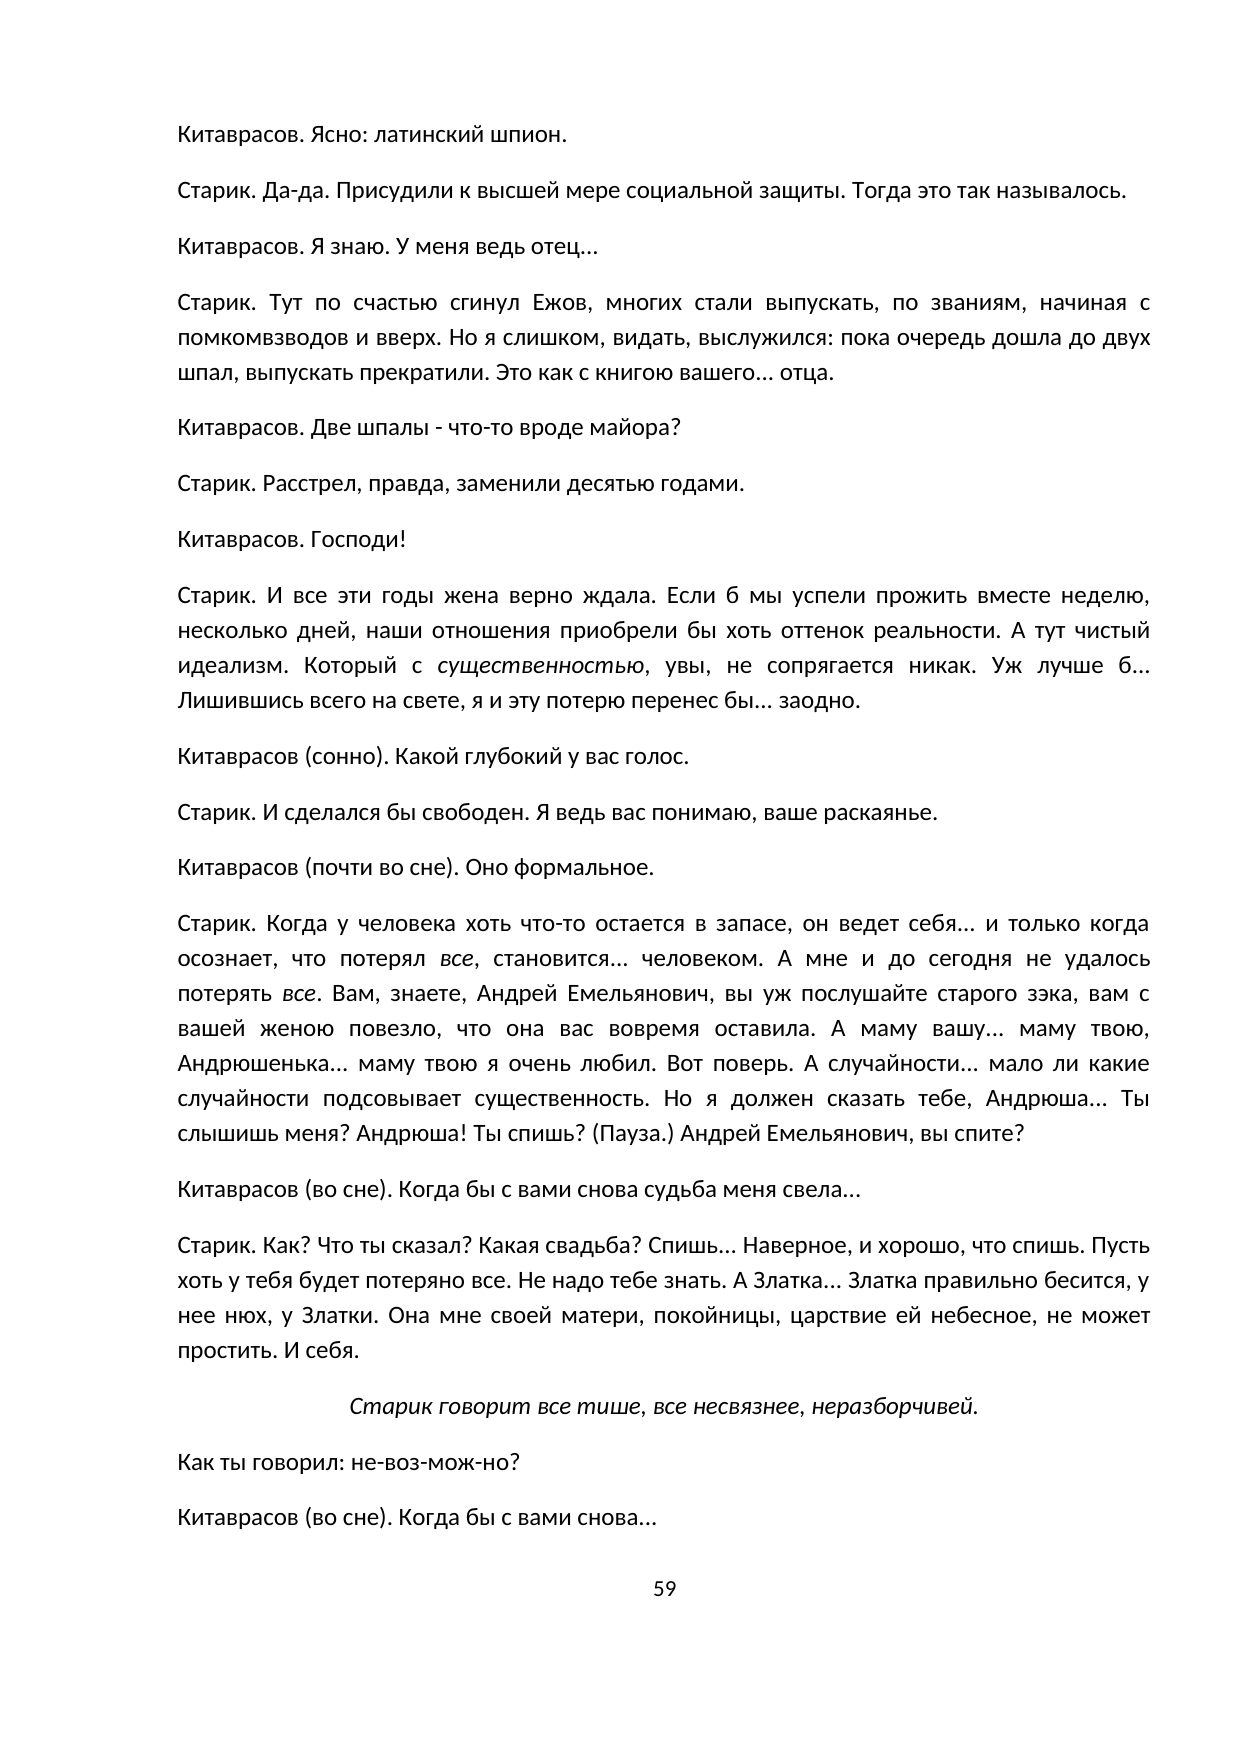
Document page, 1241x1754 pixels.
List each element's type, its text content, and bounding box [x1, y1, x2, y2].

text Китаврасов (почти во сне). Оно формальное. [177, 851, 1152, 882]
text Китаврасов (сонно). Какой глубокий у вас голос. [177, 740, 1152, 770]
text Китаврасов (во сне). Когда бы с вами снова судьба меня свела... [177, 1173, 1152, 1204]
text Старик. Да-да. Присудили к высшей мере социальной защиты. Тогда это так называлось. [177, 174, 1152, 204]
text Китаврасов. Я знаю. У меня ведь отец... [177, 230, 1152, 260]
text Китаврасов (во сне). Когда бы с вами снова... [177, 1501, 1152, 1532]
text Старик. И сделался бы свободен. Я ведь вас понимаю, ваше раскаянье. [177, 796, 1152, 826]
text Китаврасов. Две шпалы - что-то вроде майора? [177, 411, 1152, 442]
text Старик. И все эти годы жена верно ждала. Если б мы успели прожить вместе неделю, несколько дней, наши отношения приобрели бы хоть оттенок реальности. А тут чистый идеализм. Который с существенностью, увы, не сопрягается никак. Уж лучше б... Лишившись всего на свете, я и эту потерю перенес бы... заодно. [177, 579, 1152, 714]
text Китаврасов. Ясно: латинский шпион. [177, 118, 1152, 149]
text Старик. Расстрел, правда, заменили десятью годами. [177, 467, 1152, 498]
text Как ты говорил: не-воз-мож-но? [177, 1446, 1152, 1476]
text Китаврасов. Господи! [177, 523, 1152, 554]
text Старик. Тут по счастью сгинул Ежов, многих стали выпускать, по званиям, начиная с помкомвзводов и вверх. Но я слишком, видать, выслужился: пока очередь дошла до двух шпал, выпускать прекратили. Это как с книгою вашего... отца. [177, 286, 1152, 386]
text Старик говорит все тише, все несвязнее, неразборчивей. [177, 1390, 1152, 1420]
text Старик. Как? Что ты сказал? Какая свадьба? Спишь... Наверное, и хорошо, что спишь. Пусть хоть у тебя будет потеряно все. Не надо тебе знать. А Златка... Златка правильно бесится, у нее нюх, у Златки. Она мне своей матери, покойницы, царствие ей небесное, не может простить. И себя. [177, 1229, 1152, 1364]
text Старик. Когда у человека хоть что-то остается в запасе, он ведет себя... и только когда осознает, что потерял все, становится... человеком. А мне и до сегодня не удалось потерять все. Вам, знаете, Андрей Емельянович, вы уж послушайте старого зэка, вам с вашей женою повезло, что она вас вовремя оставила. А маму вашу... маму твою, Андрюшенька... маму твою я очень любил. Вот поверь. А случайности... мало ли какие случайности подсовывает существенность. Но я должен сказать тебе, Андрюша... Ты слышишь меня? Андрюша! Ты спишь? (Пауза.) Андрей Емельянович, вы спите? [177, 907, 1152, 1148]
